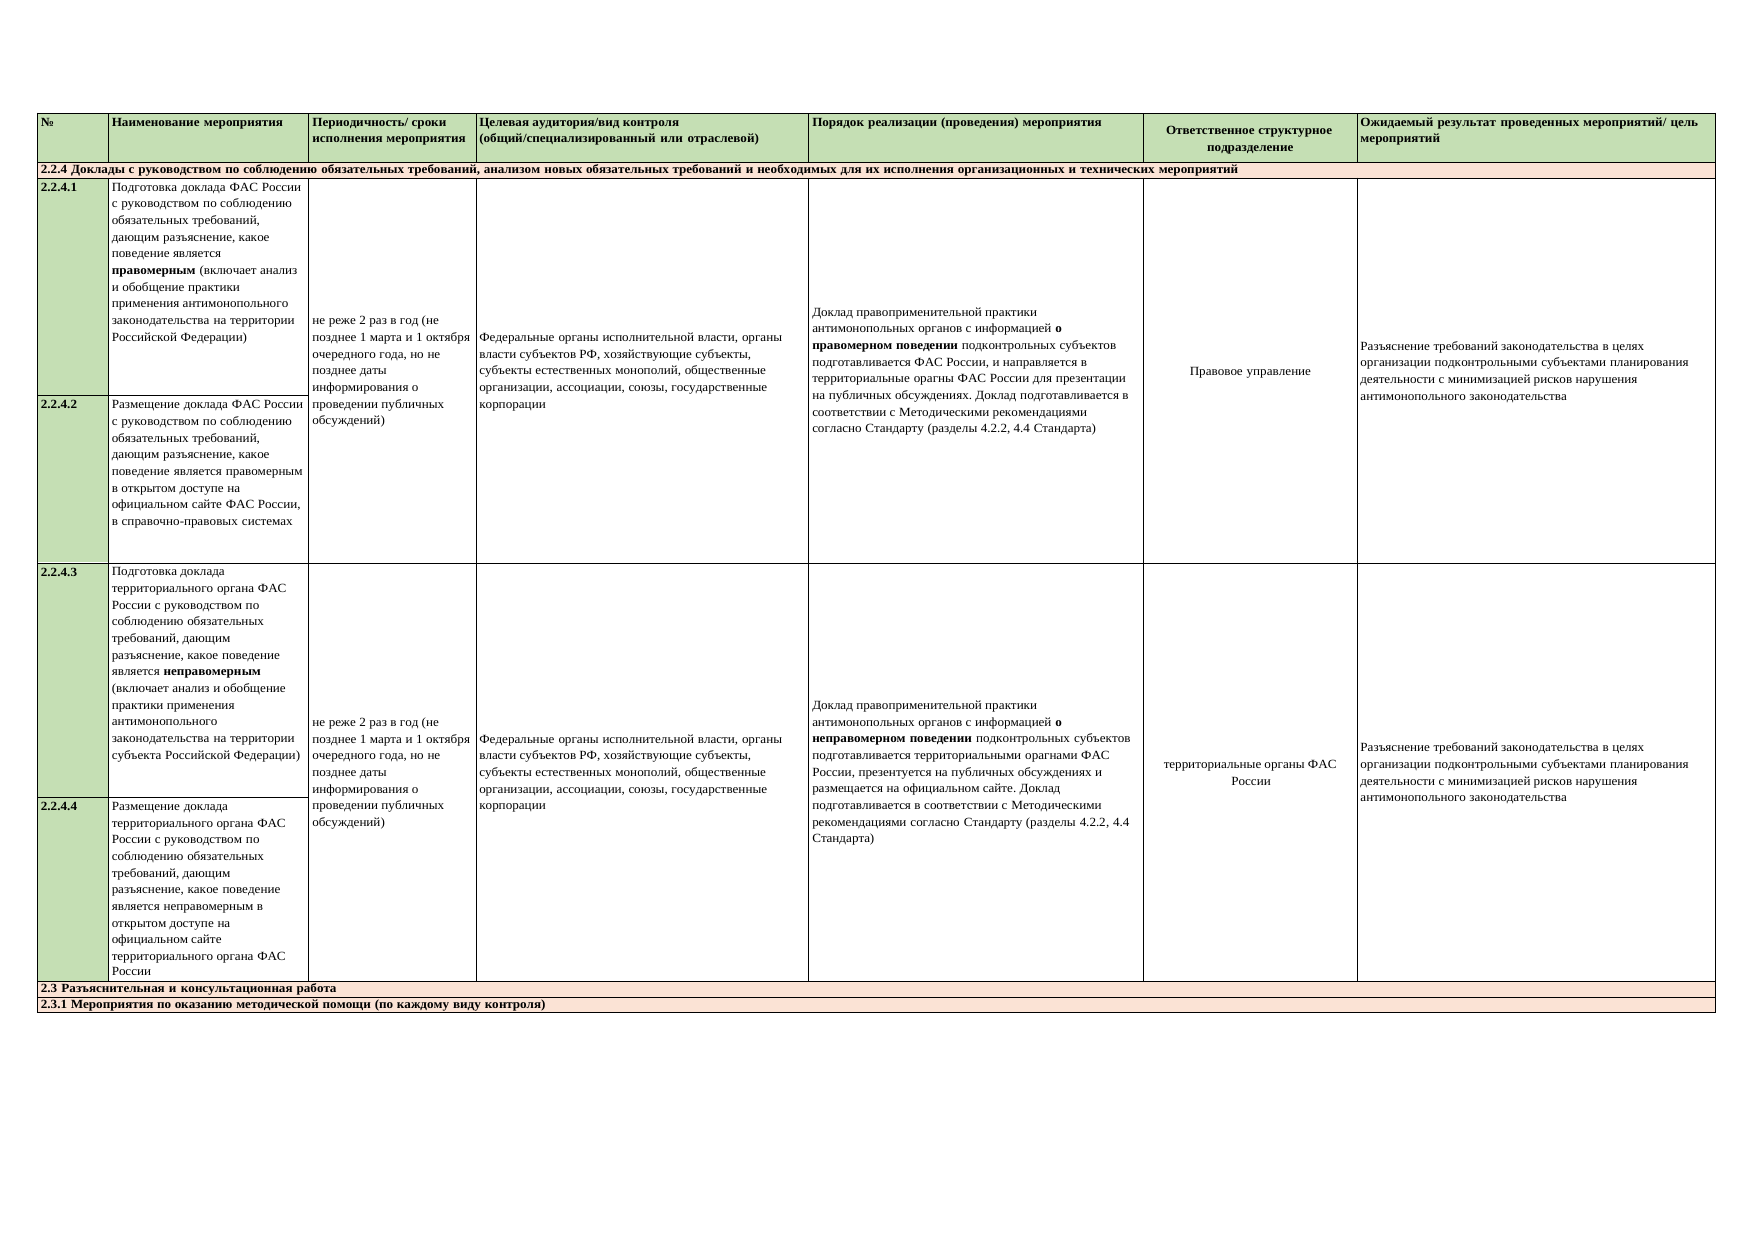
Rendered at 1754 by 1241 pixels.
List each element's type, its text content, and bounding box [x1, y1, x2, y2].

table_header Периодичность/ сроки исполнения мероприятия [309, 114, 476, 162]
table_cell 2.2.4.1 [38, 179, 108, 395]
table_cell 2.3 Разъяснительная и консультационная работа [38, 982, 1715, 997]
table_cell 2.2.4 Доклады с руководством по соблюдению обязательных требований, анализом новых обязательных требований и необходимых для их исполнения организационных и технических мероприятий [38, 163, 1715, 178]
table_cell Доклад правоприменительной практики антимонопольных органов с информацией о неправомерном поведении подконтрольных субъектов подготавливается территориальными орагнами ФАС России, презентуется на публичных обсуждениях и размещается на официальном сайте. Доклад подготавливается в соответствии с Методическими рекомендациями согласно Стандарту (разделы 4.2.2, 4.4 Стандарта) [809, 564, 1143, 981]
table_header Ответственное структурное подразделение [1144, 114, 1357, 162]
table_cell не реже 2 раз в год (не позднее 1 марта и 1 октября очередного года, но не позднее даты информирования о проведении публичных обсуждений) [309, 564, 476, 981]
table_cell Разъяснение требований законодательства в целях организации подконтрольными субъектами планирования деятельности с минимизацией рисков нарушения антимонопольного законодательства [1358, 179, 1715, 562]
table_header Ожидаемый результат проведенных мероприятий/ цель мероприятий [1358, 114, 1715, 162]
table_cell Подготовка доклада ФАС России с руководством по соблюдению обязательных требований, дающим разъяснение, какое поведение является правомерным (включает анализ и обобщение практики применения антимонопольного законодательства на территории Российской Федерации) [109, 179, 308, 395]
table_cell 2.2.4.2 [38, 396, 108, 562]
table_header Наименование мероприятия [109, 114, 308, 162]
table_cell не реже 2 раз в год (не позднее 1 марта и 1 октября очередного года, но не позднее даты информирования о проведении публичных обсуждений) [309, 179, 476, 562]
table_cell Подготовка доклада территориального органа ФАС России с руководством по соблюдению обязательных требований, дающим разъяснение, какое поведение является неправомерным (включает анализ и обобщение практики применения антимонопольного законодательства на территории субъекта Российской Федерации) [109, 564, 308, 797]
table_cell Размещение доклада ФАС России с руководством по соблюдению обязательных требований, дающим разъяснение, какое поведение является правомерным в открытом доступе на официальном сайте ФАС России, в справочно-правовых системах [109, 396, 308, 562]
table_cell Размещение доклада территориального органа ФАС России с руководством по соблюдению обязательных требований, дающим разъяснение, какое поведение является неправомерным в открытом доступе на официальном сайте территориального органа ФАС России [109, 798, 308, 981]
table_cell 2.3.1 Мероприятия по оказанию методической помощи (по каждому виду контроля) [38, 998, 1715, 1012]
table_cell Разъяснение требований законодательства в целях организации подконтрольными субъектами планирования деятельности с минимизацией рисков нарушения антимонопольного законодательства [1358, 564, 1715, 981]
table_cell территориальные органы ФАС России [1144, 564, 1357, 981]
table_header Целевая аудитория/вид контроля (общий/специализированный или отраслевой) [477, 114, 808, 162]
table_cell Федеральные органы исполнительной власти, органы власти субъектов РФ, хозяйствующие субъекты, субъекты естественных монополий, общественные организации, ассоциации, союзы, государственные корпорации [477, 564, 808, 981]
table_cell Доклад правоприменительной практики антимонопольных органов с информацией о правомерном поведении подконтрольных субъектов подготавливается ФАС России, и направляется в территориальные орагны ФАС России для презентации на публичных обсуждениях. Доклад подготавливается в соответствии с Методическими рекомендациями согласно Стандарту (разделы 4.2.2, 4.4 Стандарта) [809, 179, 1143, 562]
table_header Порядок реализации (проведения) мероприятия [809, 114, 1143, 162]
table_cell 2.2.4.4 [38, 798, 108, 981]
table_cell Правовое управление [1144, 179, 1357, 562]
table_cell 2.2.4.3 [38, 564, 108, 797]
table_header № [38, 114, 108, 162]
table_cell Федеральные органы исполнительной власти, органы власти субъектов РФ, хозяйствующие субъекты, субъекты естественных монополий, общественные организации, ассоциации, союзы, государственные корпорации [477, 179, 808, 562]
